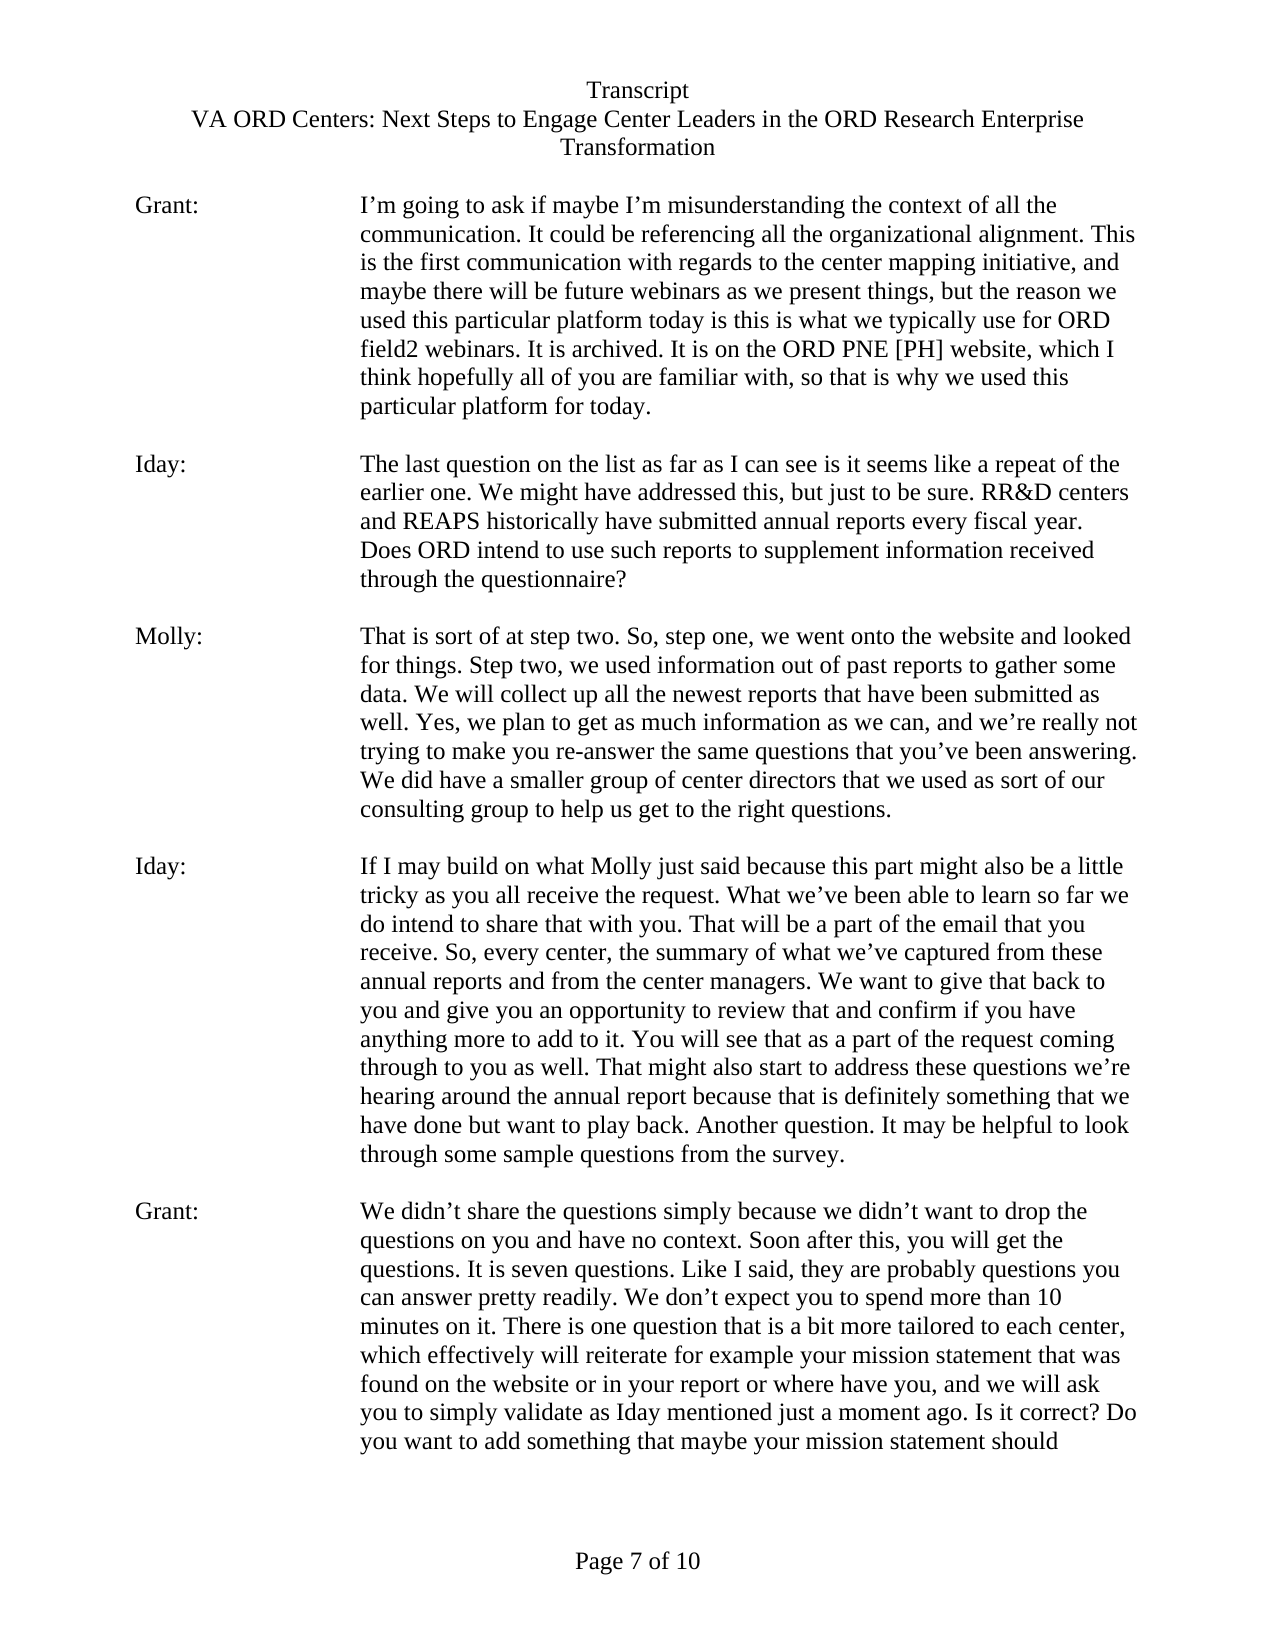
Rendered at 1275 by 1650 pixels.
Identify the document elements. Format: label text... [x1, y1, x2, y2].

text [135, 1196, 1140, 1455]
text Molly: That is sort of at step two. So, step one, we went onto the website and looked for things. Step two, we used information out of past reports to gather some data. We will collect up all the newest reports that have been submitted as well. Yes, we plan to get as much information as we can, and we’re really not trying to make you re-answer the same questions that you’ve been answering. We did have a smaller group of center directors that we used as sort of our consulting group to help us get to the right questions. [135, 621, 1140, 822]
text Grant: I’m going to ask if maybe I’m misunderstanding the context of all the communication. It could be referencing all the organizational alignment. This is the first communication with regards to the center mapping initiative, and maybe there will be future webinars as we present things, but the reason we used this particular platform today is this is what we typically use for ORD field2 webinars. It is archived. It is on the ORD PNE [PH] website, which I think hopefully all of you are familiar with, so that is why we used this particular platform for today. [135, 190, 1140, 420]
text Iday: The last question on the list as far as I can see is it seems like a repeat of the earlier one. We might have addressed this, but just to be sure. RR&D centers and REAPS historically have submitted annual reports every fiscal year. Does ORD intend to use such reports to supplement information received through the questionnaire? [135, 449, 1140, 592]
text Iday: If I may build on what Molly just said because this part might also be a little tricky as you all receive the request. What we’ve been able to learn so far we do intend to share that with you. That will be a part of the email that you receive. So, every center, the summary of what we’ve captured from these annual reports and from the center managers. We want to give that back to you and give you an opportunity to review that and confirm if you have anything more to add to it. You will see that as a part of the request coming through to you as well. That might also start to address these questions we’re hearing around the annual report because that is definitely something that we have done but want to play back. Another question. It may be helpful to look through some sample questions from the survey. [135, 851, 1140, 1167]
